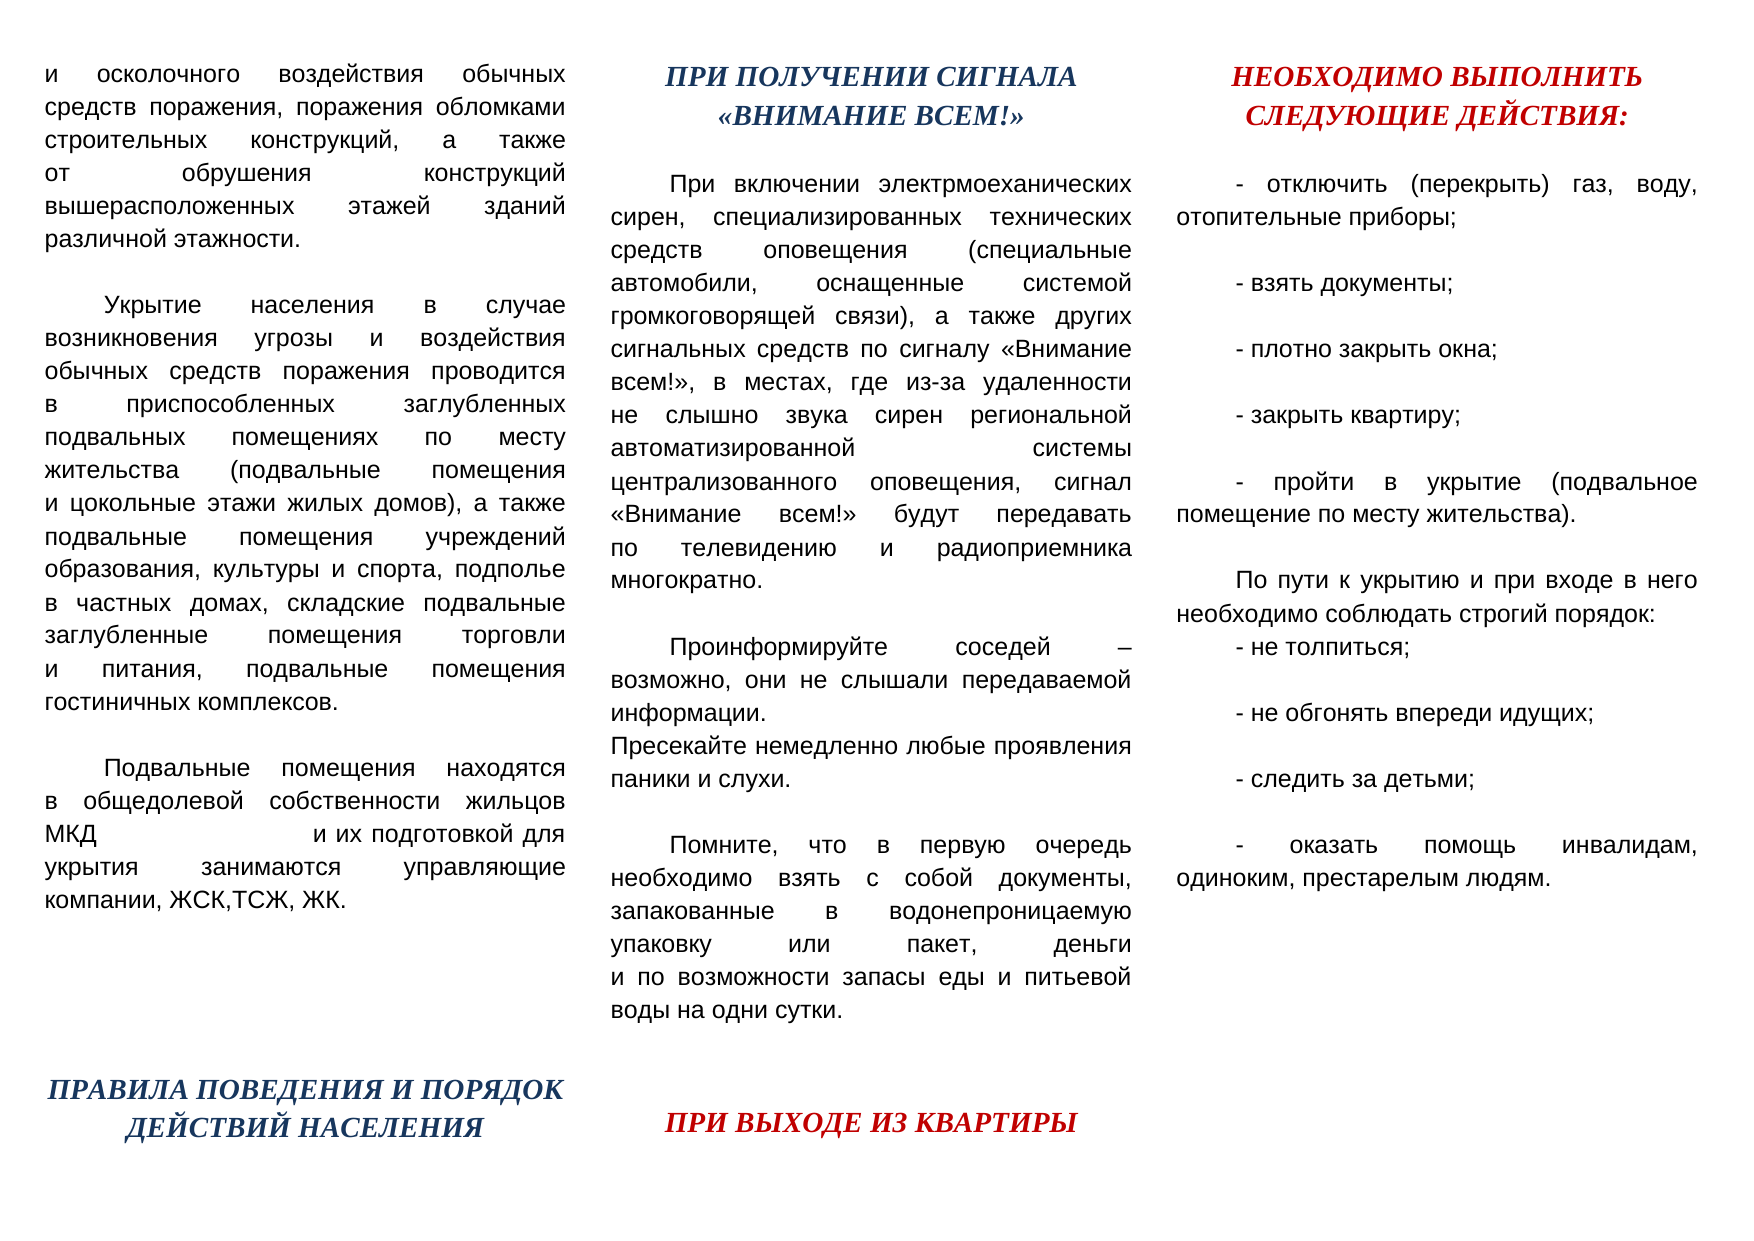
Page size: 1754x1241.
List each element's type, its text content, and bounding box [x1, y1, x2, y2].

text - плотно закрыть окна; [1176, 334, 1698, 363]
text По пути к укрытию и при входе в него необходимо соблюдать строгий порядок: [1176, 566, 1698, 627]
text НЕОБХОДИМО ВЫПОЛНИТЬ СЛЕДУЮЩИЕ ДЕЙСТВИЯ: [1176, 59, 1698, 131]
text ПРИ ВЫХОДЕ ИЗ КВАРТИРЫ [610, 1105, 1132, 1138]
text ПРИ ПОЛУЧЕНИИ СИГНАЛА «ВНИМАНИЕ ВСЕМ!» [610, 59, 1132, 131]
text Укрытие населения в случае возникновения угрозы и воздействия обычных средств поражения проводится в приспособленных заглубленных подвальных помещениях по месту жительства (подвальные помещения и цокольные этажи жилых домов), а также подвальные помещения учреждений образования, культуры и спорта, подполье в частных домах, складские подвальные заглубленные помещения торговли и питания, подвальные помещения гостиничных комплексов. [44, 290, 566, 715]
text Проинформируйте соседей – возможно, они не слышали передаваемой информации. [610, 632, 1132, 726]
text - отключить (перекрыть) газ, воду, отопительные приборы; [1176, 169, 1698, 231]
text - не толпиться; [1176, 632, 1698, 660]
text Подвальные помещения находятся в общедолевой собственности жильцов МКД и их подготовкой для укрытия занимаются управляющие компании, ЖСК,ТСЖ, ЖК. [44, 753, 566, 913]
text Помните, что в первую очередь необходимо взять с собой документы, запакованные в водонепроницаемую упаковку или пакет, деньги и по возможности запасы еды и питьевой воды на одни сутки. [610, 830, 1132, 1023]
text - не обгонять впереди идущих; [1176, 698, 1698, 726]
text Пресекайте немедленно любые проявления паники и слухи. [610, 731, 1132, 792]
text - закрыть квартиру; [1176, 400, 1698, 429]
text - пройти в укрытие (подвальное помещение по месту жительства). [1176, 466, 1698, 528]
text - оказать помощь инвалидам, одиноким, престарелым людям. [1176, 830, 1698, 891]
text ПРАВИЛА ПОВЕДЕНИЯ И ПОРЯДОК ДЕЙСТВИЙ НАСЕЛЕНИЯ [44, 1072, 566, 1144]
text - взять документы; [1176, 268, 1698, 297]
text При включении электрмоеханических сирен, специализированных технических средств оповещения (специальные автомобили, оснащенные системой громкоговорящей связи), а также других сигнальных средств по сигналу «Внимание всем!», в местах, где из-за удаленности не слышно звука сирен региональной автоматизированной системы централизованного оповещения, сигнал «Внимание всем!» будут передавать по телевидению и радиоприемника многократно. [610, 169, 1132, 594]
text - следить за детьми; [1176, 764, 1698, 792]
